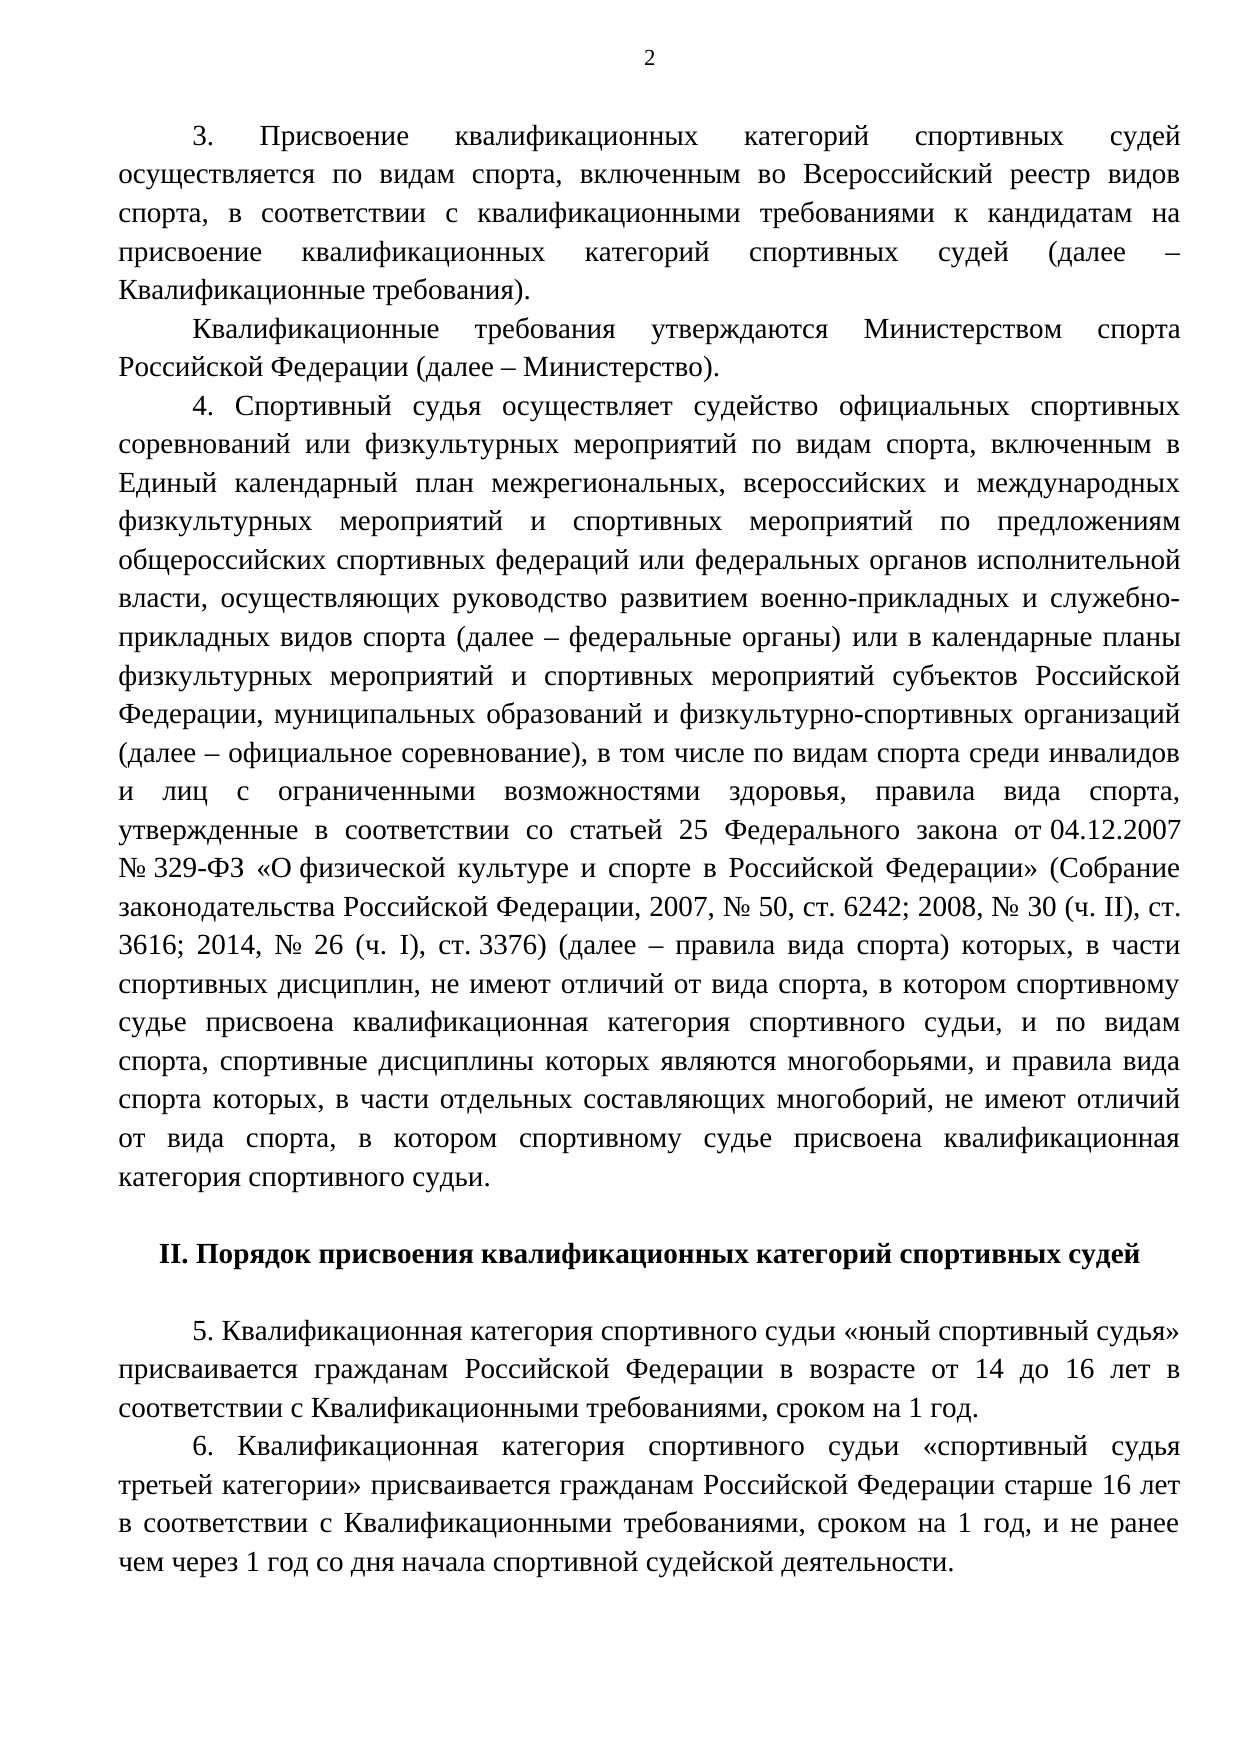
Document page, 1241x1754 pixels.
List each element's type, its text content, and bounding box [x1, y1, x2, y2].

list 4. Спортивный судья осуществляет судейство официальных спортивных соревнований или физкультурных мероприятий по видам спорта, включенным в Единый календарный план межрегиональных, всероссийских и международных физкультурных мероприятий и спортивных мероприятий по предложениям общероссийских спортивных федераций или федеральных органов исполнительной власти, осуществляющих руководство развитием военно-прикладных и служебно-прикладных видов спорта (далее – федеральные органы) или в календарные планы физкультурных мероприятий и спортивных мероприятий субъектов Российской Федерации, муниципальных образований и физкультурно-спортивных организаций (далее – официальное соревнование), в том числе по видам спорта среди инвалидов и лиц с ограниченными возможностями здоровья, правила вида спорта, утвержденные в соответствии со статьей 25 Федерального закона от 04.12.2007 № 329-ФЗ «О физической культуре и спорте в Российской Федерации» (Собрание законодательства Российской Федерации, 2007, № 50, ст. 6242; 2008, № 30 (ч. II), ст. 3616; 2014, № 26 (ч. I), ст. 3376) (далее – правила вида спорта) которых, в части спортивных дисциплин, не имеют отличий от вида спорта, в котором спортивному судье присвоена квалификационная категория спортивного судьи, и по видам спорта, спортивные дисциплины которых являются многоборьями, и правила вида спорта которых, в части отдельных составляющих многоборий, не имеют отличий от вида спорта, в котором спортивному судье присвоена квалификационная категория спортивного судьи. [118, 388, 1181, 1192]
text II. Порядок присвоения квалификационных категорий спортивных судей [118, 1236, 1181, 1269]
text 3. Присвоение квалификационных категорий спортивных судей осуществляется по видам спорта, включенным во Всероссийский реестр видов спорта, в соответствии с квалификационными требованиями к кандидатам на присвоение квалификационных категорий спортивных судей (далее – Квалификационные требования). [118, 118, 1181, 306]
list Квалификационные требования утверждаются Министерством спорта Российской Федерации (далее – Министерство). [118, 311, 1181, 383]
text 6. Квалификационная категория спортивного судьи «спортивный судья третьей категории» присваивается гражданам Российской Федерации старше 16 лет в соответствии с Квалификационными требованиями, сроком на 1 год, и не ранее чем через 1 год со дня начала спортивной судейской деятельности. [118, 1428, 1181, 1578]
text 5. Квалификационная категория спортивного судьи «юный спортивный судья» присваивается гражданам Российской Федерации в возрасте от 14 до 16 лет в соответствии с Квалификационными требованиями, сроком на 1 год. [118, 1313, 1181, 1423]
